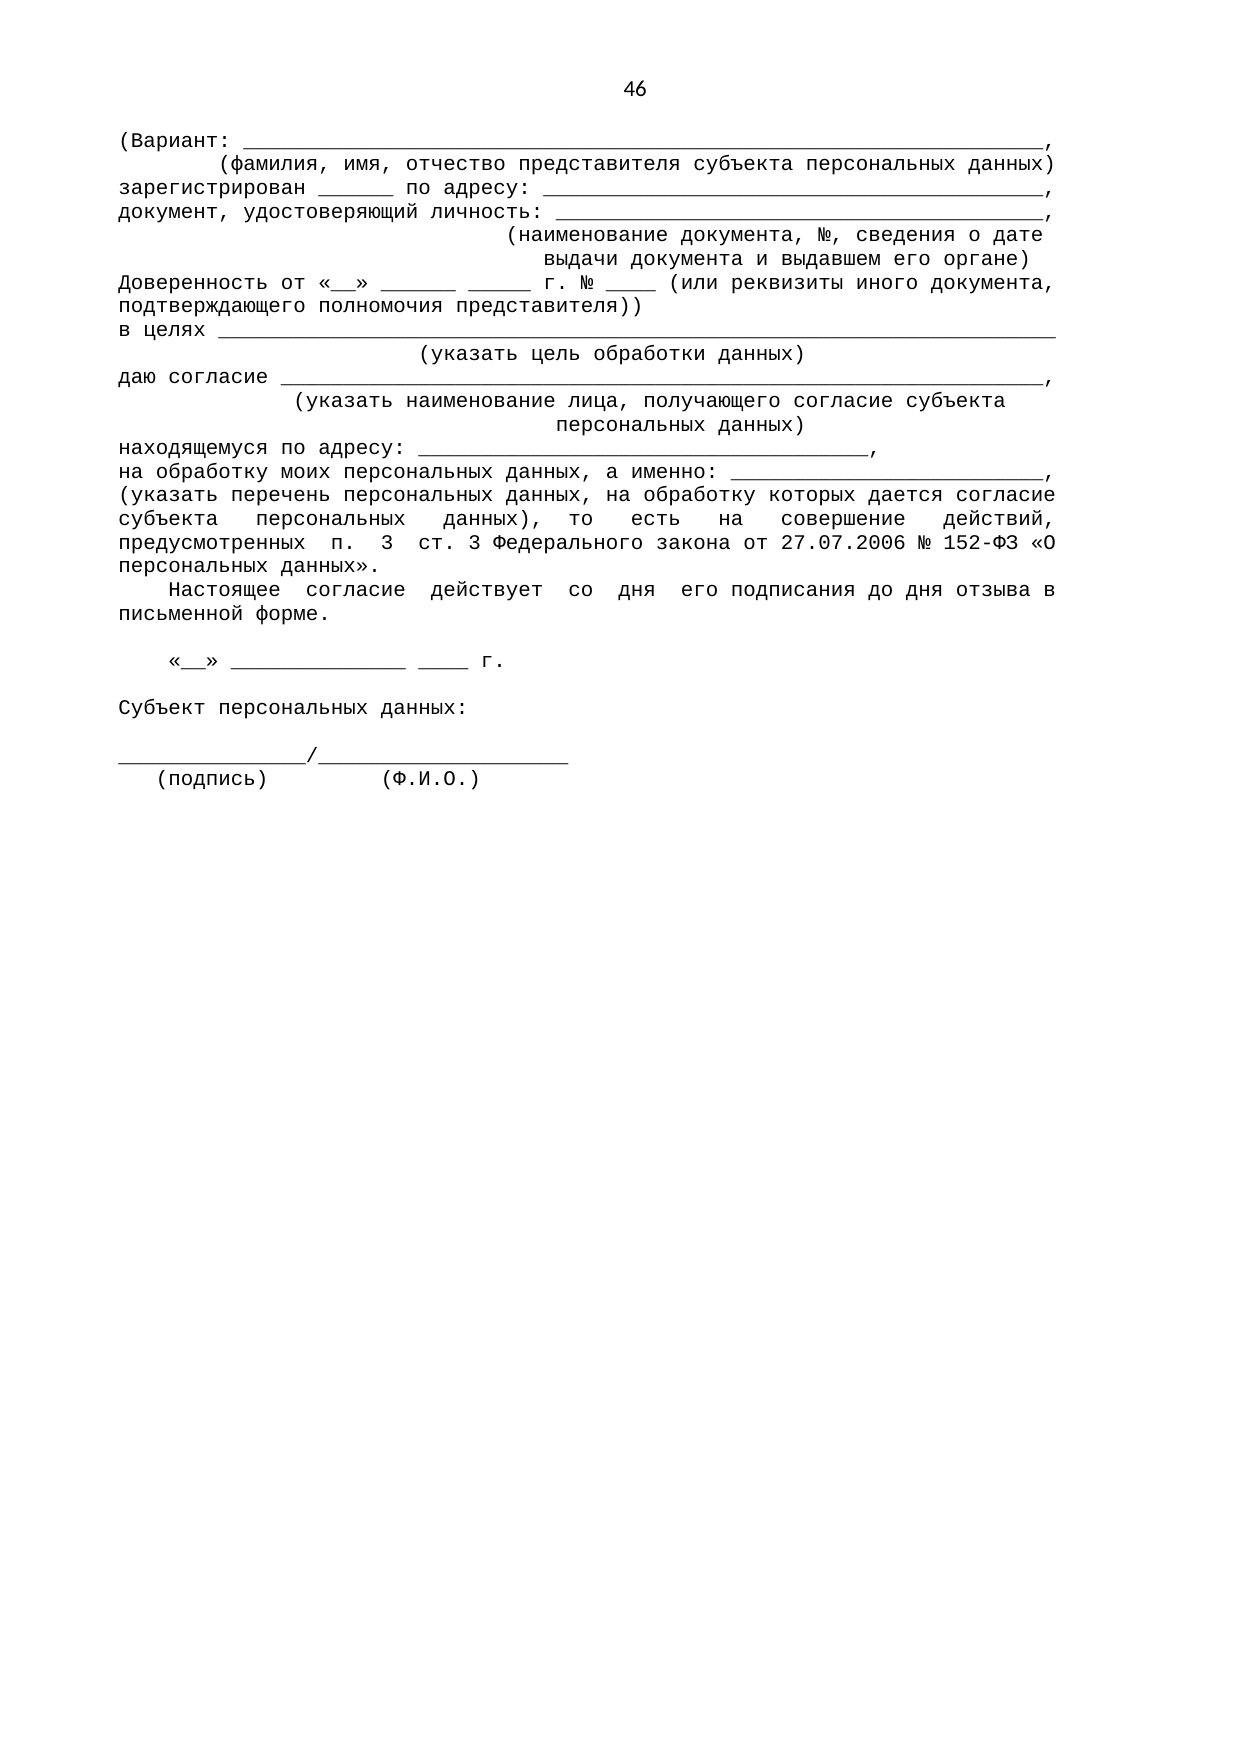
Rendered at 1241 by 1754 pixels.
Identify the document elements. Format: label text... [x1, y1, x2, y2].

text зарегистрирован ______ по адресу: ________________________________________, [118, 177, 1152, 201]
text (фамилия, имя, отчество представителя субъекта персональных данных) [118, 153, 1152, 177]
text Доверенность от «__» ______ _____ г. № ____ (или реквизиты иного документа, [118, 272, 1152, 295]
text в целях ___________________________________________________________________ [118, 319, 1152, 343]
text (наименование документа, №, сведения о дате [118, 224, 1152, 248]
text (указать наименование лица, получающего согласие субъекта [118, 390, 1152, 413]
text (подпись) (Ф.И.О.) [118, 768, 1152, 792]
text документ, удостоверяющий личность: _______________________________________, [118, 201, 1152, 224]
text выдачи документа и выдавшем его органе) [118, 248, 1152, 272]
text (Вариант: ________________________________________________________________, [118, 130, 1152, 153]
text Настоящее согласие действует со дня его подписания до дня отзыва в [118, 579, 1152, 603]
text (указать перечень персональных данных, на обработку которых дается согласие [118, 484, 1152, 508]
text Субъект персональных данных: [118, 697, 1152, 721]
text субъекта персональных данных), то есть на совершение действий, [118, 508, 1152, 532]
text письменной форме. [118, 603, 1152, 626]
text подтверждающего полномочия представителя)) [118, 295, 1152, 319]
text на обработку моих персональных данных, а именно: _________________________, [118, 461, 1152, 484]
text персональных данных) [118, 413, 1152, 437]
text даю согласие _____________________________________________________________, [118, 366, 1152, 390]
text (указать цель обработки данных) [118, 343, 1152, 366]
text _______________/____________________ [118, 744, 1152, 768]
text находящемуся по адресу: ____________________________________, [118, 437, 1152, 461]
text «__» ______________ ____ г. [118, 650, 1152, 674]
text предусмотренных п. 3 ст. 3 Федерального закона от 27.07.2006 № 152-ФЗ «О [118, 532, 1152, 555]
text персональных данных». [118, 555, 1152, 579]
